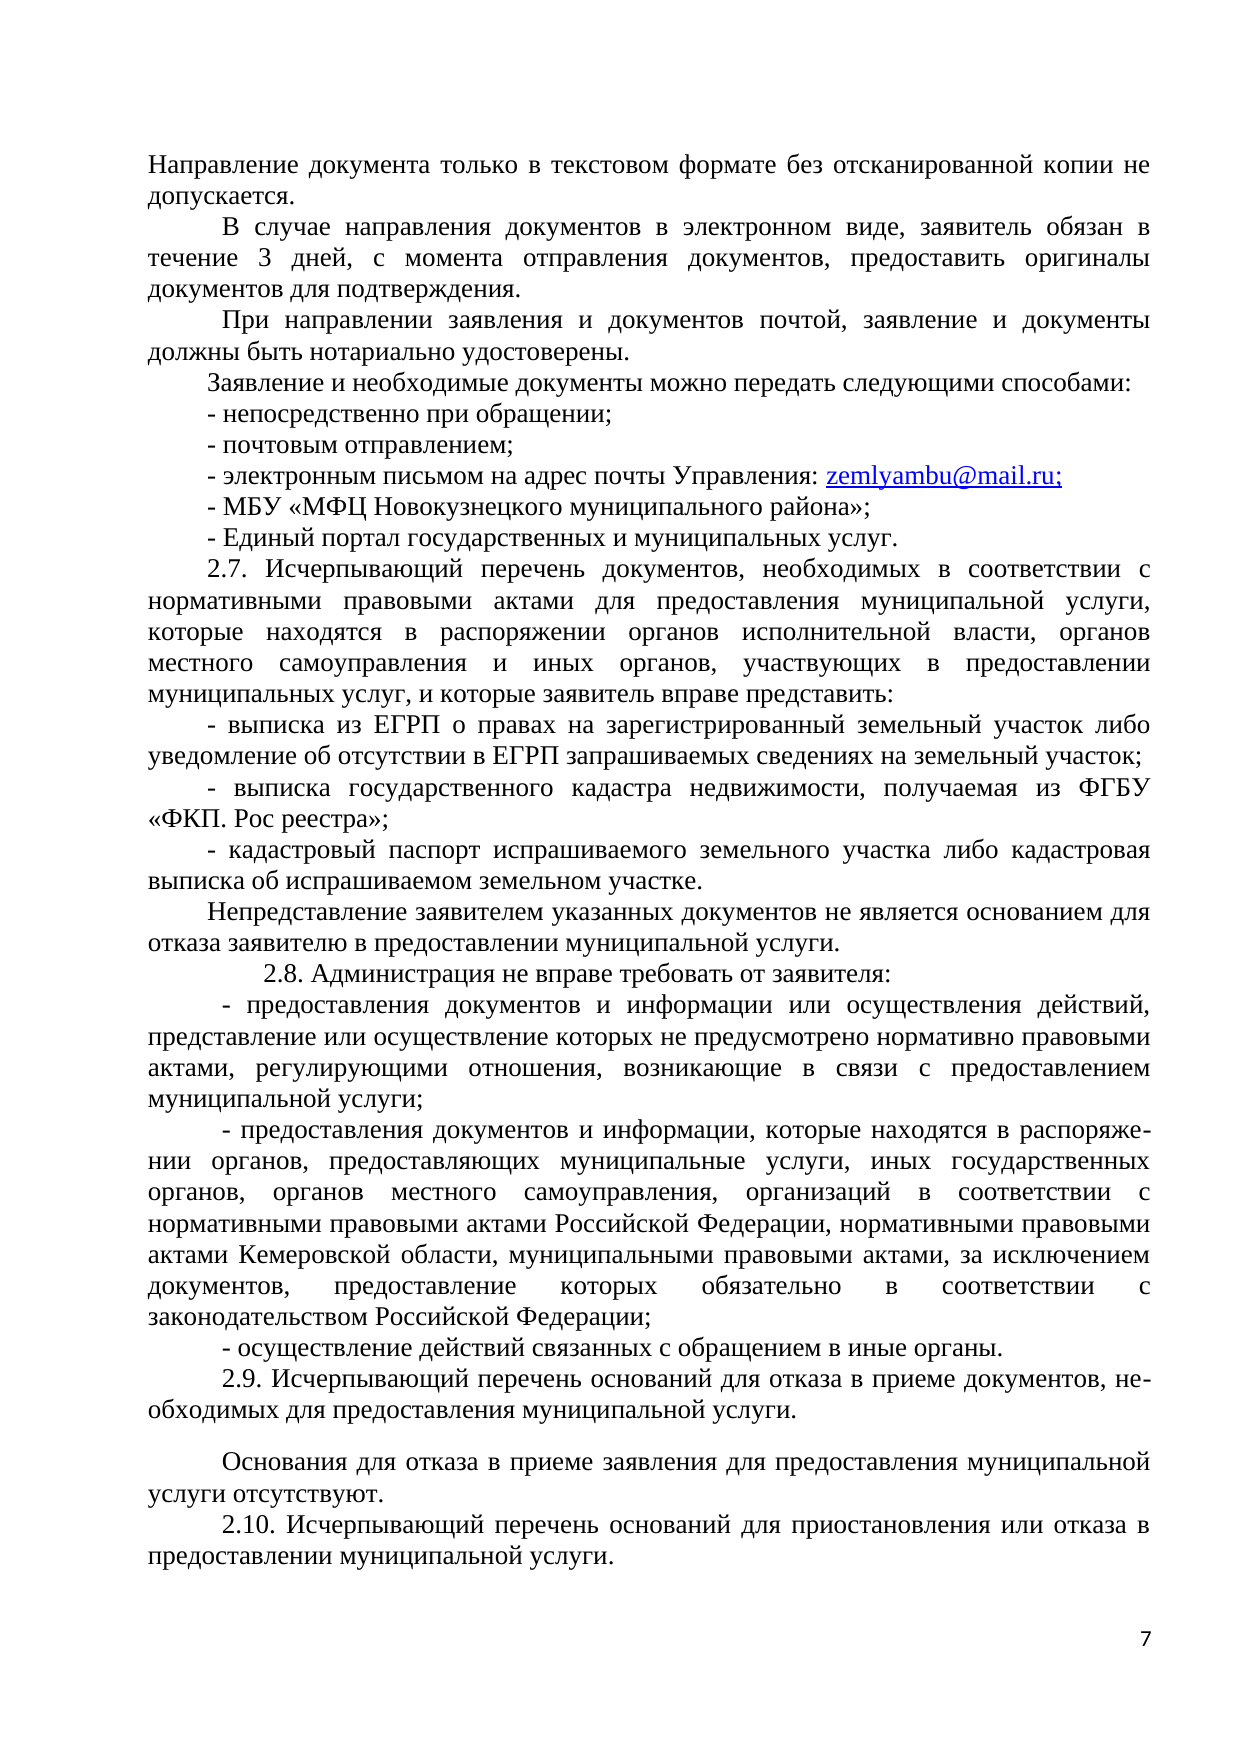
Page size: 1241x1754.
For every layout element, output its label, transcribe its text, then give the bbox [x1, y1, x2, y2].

text - выписка государственного кадастра недвижимости, получаемая из ФГБУ «ФКП. Рос реестра»; [148, 771, 1152, 833]
text 2.8. Администрация не вправе требовать от заявителя: [204, 957, 1152, 989]
text 2.10. Исчерпывающий перечень оснований для приостановления или отказа в предоставлении муниципальной услуги. [148, 1508, 1152, 1570]
text - почтовым отправлением; [148, 428, 1152, 459]
text - МБУ «МФЦ Новокузнецкого муниципального района»; [148, 490, 1152, 521]
text Заявление и необходимые документы можно передать следующими способами: [148, 366, 1152, 397]
text 2.9. Исчерпывающий перечень оснований для отказа в приеме документов, необходимых для предоставления муниципальной услуги. [148, 1362, 1152, 1425]
text - осуществление действий связанных с обращением в иные органы. [148, 1331, 1152, 1362]
text - непосредственно при обращении; [148, 397, 1152, 428]
text - выписка из ЕГРП о правах на зарегистрированный земельный участок либо уведомление об отсутствии в ЕГРП запрашиваемых сведениях на земельный участок; [148, 708, 1152, 771]
text Непредставление заявителем указанных документов не является основанием для отказа заявителю в предоставлении муниципальной услуги. [148, 895, 1152, 957]
text - предоставления документов и информации или осуществления действий, представление или осуществление которых не предусмотрено нормативно правовыми актами, регулирующими отношения, возникающие в связи с предоставлением муниципальной услуги; [148, 989, 1152, 1113]
text - кадастровый паспорт испрашиваемого земельного участка либо кадастровая выписка об испрашиваемом земельном участке. [148, 833, 1152, 895]
list В случае направления документов в электронном виде, заявитель обязан в течение 3 дней, с момента отправления документов, предоставить оригиналы документов для подтверждения. [148, 210, 1152, 303]
text Основания для отказа в приеме заявления для предоставления муниципальной услуги отсутствуют. [148, 1446, 1152, 1508]
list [148, 148, 1152, 210]
list При направлении заявления и документов почтой, заявление и документы должны быть нотариально удостоверены. [148, 303, 1152, 366]
text - предоставления документов и информации, которые находятся в распоряжении органов, предоставляющих муниципальные услуги, иных государственных органов, органов местного самоуправления, организаций в соответствии с нормативными правовыми актами Российской Федерации, нормативными правовыми актами Кемеровской области, муниципальными правовыми актами, за исключением документов, предоставление которых обязательно в соответствии с законодательством Российской Федерации; [148, 1113, 1152, 1331]
text - электронным письмом на адрес почты Управления: zemlyambu@mail.ru; [148, 459, 1152, 490]
text - Единый портал государственных и муниципальных услуг. [148, 521, 1152, 553]
text 2.7. Исчерпывающий перечень документов, необходимых в соответствии с нормативными правовыми актами для предоставления муниципальной услуги, которые находятся в распоряжении органов исполнительной власти, органов местного самоуправления и иных органов, участвующих в предоставлении муниципальных услуг, и которые заявитель вправе представить: [148, 553, 1152, 708]
